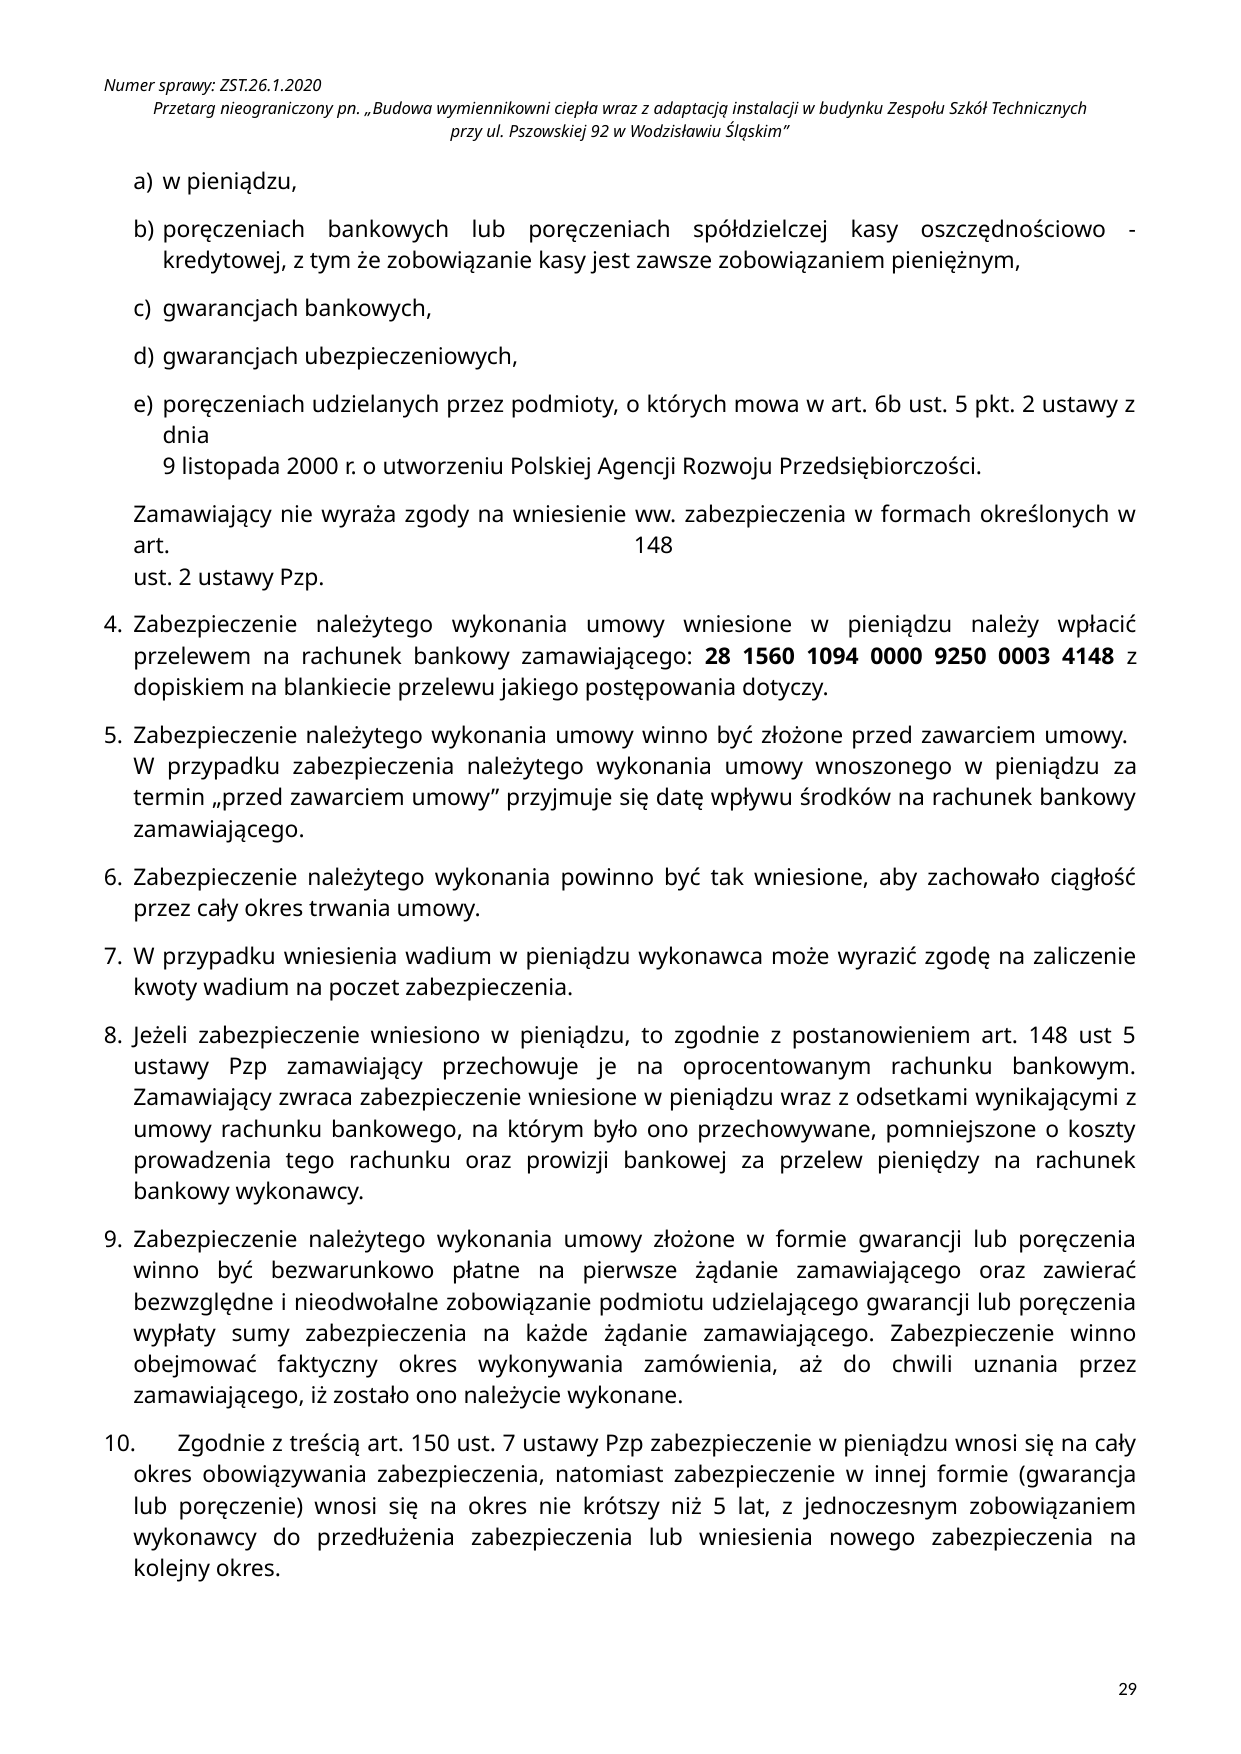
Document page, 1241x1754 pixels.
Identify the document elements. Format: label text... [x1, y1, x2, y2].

list poręczeniach bankowych lub poręczeniach spółdzielczej kasy oszczędnościowo - kredytowej, z tym że zobowiązanie kasy jest zawsze zobowiązaniem pieniężnym, [133, 213, 1137, 275]
list W przypadku wniesienia wadium w pieniądzu wykonawca może wyrazić zgodę na zaliczenie kwoty wadium na poczet zabezpieczenia. [103, 940, 1137, 1002]
list Zabezpieczenie należytego wykonania umowy winno być złożone przed zawarciem umowy. W przypadku zabezpieczenia należytego wykonania umowy wnoszonego w pieniądzu za termin „przed zawarciem umowy” przyjmuje się datę wpływu środków na rachunek bankowy zamawiającego. [103, 719, 1137, 844]
list Jeżeli zabezpieczenie wniesiono w pieniądzu, to zgodnie z postanowieniem art. 148 ust 5 ustawy Pzp zamawiający przechowuje je na oprocentowanym rachunku bankowym. Zamawiający zwraca zabezpieczenie wniesione w pieniądzu wraz z odsetkami wynikającymi z umowy rachunku bankowego, na którym było ono przechowywane, pomniejszone o koszty prowadzenia tego rachunku oraz prowizji bankowej za przelew pieniędzy na rachunek bankowy wykonawcy. [103, 1019, 1137, 1206]
list Zabezpieczenie należytego wykonania powinno być tak wniesione, aby zachowało ciągłość przez cały okres trwania umowy. [103, 861, 1137, 923]
list gwarancjach ubezpieczeniowych, [133, 340, 1137, 371]
list w pieniądzu, [133, 165, 1137, 196]
list poręczeniach udzielanych przez podmioty, o których mowa w art. 6b ust. 5 pkt. 2 ustawy z dnia 9 listopada 2000 r. o utworzeniu Polskiej Agencji Rozwoju Przedsiębiorczości. [133, 388, 1137, 481]
list Zgodnie z treścią art. 150 ust. 7 ustawy Pzp zabezpieczenie w pieniądzu wnosi się na cały okres obowiązywania zabezpieczenia, natomiast zabezpieczenie w innej formie (gwarancja lub poręczenie) wnosi się na okres nie krótszy niż 5 lat, z jednoczesnym zobowiązaniem wykonawcy do przedłużenia zabezpieczenia lub wniesienia nowego zabezpieczenia na kolejny okres. [103, 1427, 1137, 1583]
list Zabezpieczenie należytego wykonania umowy wniesione w pieniądzu należy wpłacić przelewem na rachunek bankowy zamawiającego: 28 1560 1094 0000 9250 0003 4148 z dopiskiem na blankiecie przelewu jakiego postępowania dotyczy. [103, 608, 1137, 702]
list Zabezpieczenie należytego wykonania umowy złożone w formie gwarancji lub poręczenia winno być bezwarunkowo płatne na pierwsze żądanie zamawiającego oraz zawierać bezwzględne i nieodwołalne zobowiązanie podmiotu udzielającego gwarancji lub poręczenia wypłaty sumy zabezpieczenia na każde żądanie zamawiającego. Zabezpieczenie winno obejmować faktyczny okres wykonywania zamówienia, aż do chwili uznania przez zamawiającego, iż zostało ono należycie wykonane. [103, 1223, 1137, 1411]
text Zamawiający nie wyraża zgody na wniesienie ww. zabezpieczenia w formach określonych w art. 148 ust. 2 ustawy Pzp. [133, 498, 1137, 592]
list gwarancjach bankowych, [133, 292, 1137, 323]
